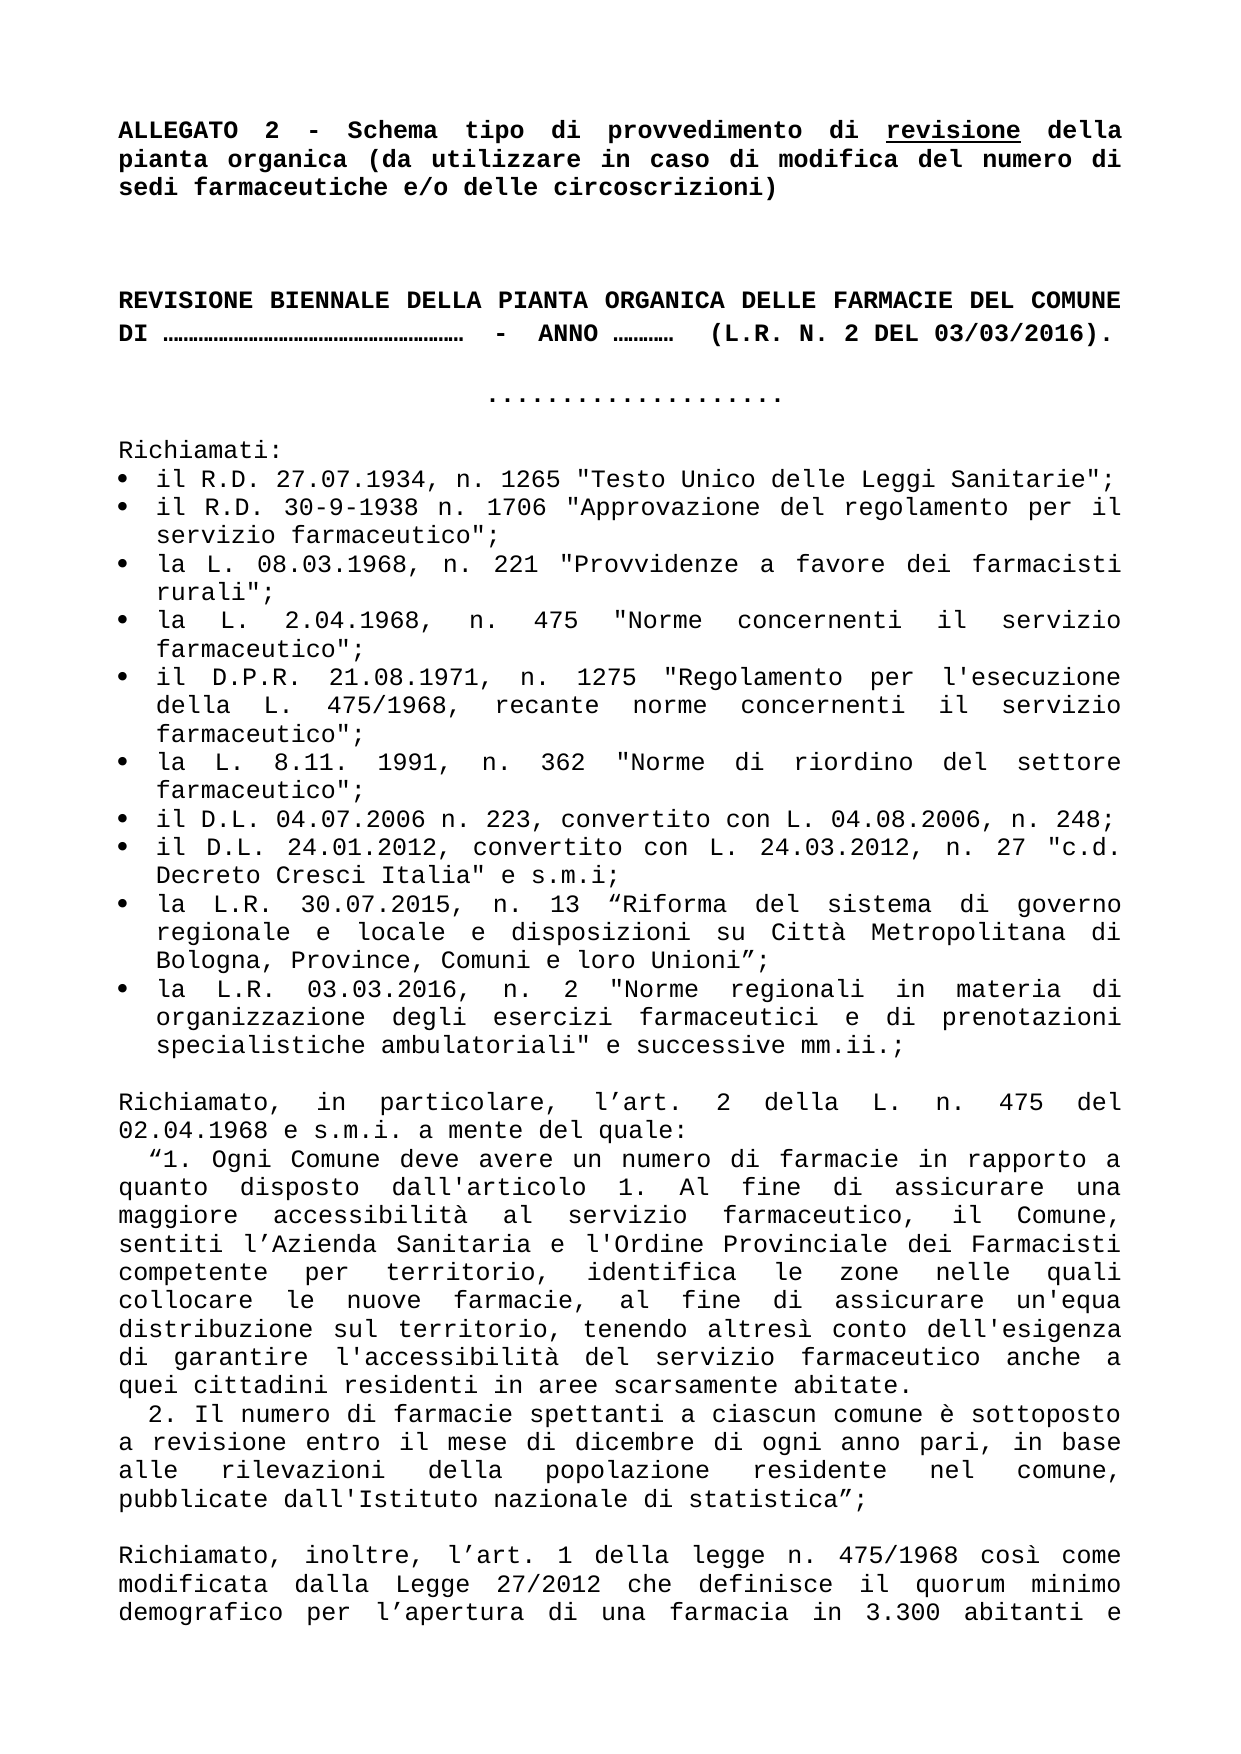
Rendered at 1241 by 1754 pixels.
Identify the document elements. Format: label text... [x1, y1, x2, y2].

text REVISIONE BIENNALE della Pianta Organica delle Farmacie del Comune di …………………………………………………… - anno ………… (L.R. n. 2 del 03/03/2016). [118, 288, 1122, 349]
text Richiamati: [118, 438, 1122, 466]
list il D.L. 04.07.2006 n. 223, convertito con L. 04.08.2006, n. 248; [118, 806, 1122, 835]
text Allegato 2 - Schema tipo di provvedimento di revisione della pianta organica (da utilizzare in caso di modifica del numero di sedi farmaceutiche e/o delle circoscrizioni) [118, 118, 1122, 203]
list la L.R. 30.07.2015, n. 13 “Riforma del sistema di governo regionale e locale e disposizioni su Città Metropolitana di Bologna, Province, Comuni e loro Unioni”; [118, 891, 1122, 976]
list il R.D. 30-9-1938 n. 1706 "Approvazione del regolamento per il servizio farmaceutico"; [118, 495, 1122, 551]
list la L. 2.04.1968, n. 475 "Norme concernenti il servizio farmaceutico"; [118, 608, 1122, 665]
list il D.L. 24.01.2012, convertito con L. 24.03.2012, n. 27 "c.d. Decreto Cresci Italia" e s.m.i; [118, 835, 1122, 891]
text Richiamato, in particolare, l’art. 2 della L. n. 475 del 02.04.1968 e s.m.i. a mente del quale: [118, 1090, 1122, 1146]
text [118, 1543, 1122, 1628]
list il D.P.R. 21.08.1971, n. 1275 "Regolamento per l'esecuzione della L. 475/1968, recante norme concernenti il servizio farmaceutico"; [118, 665, 1122, 750]
text 2. Il numero di farmacie spettanti a ciascun comune è sottoposto a revisione entro il mese di dicembre di ogni anno pari, in base alle rilevazioni della popolazione residente nel comune, pubblicate dall'Istituto nazionale di statistica”; [118, 1401, 1122, 1515]
list la L. 08.03.1968, n. 221 "Provvidenze a favore dei farmacisti rurali"; [118, 551, 1122, 608]
text “1. Ogni Comune deve avere un numero di farmacie in rapporto a quanto disposto dall'articolo 1. Al fine di assicurare una maggiore accessibilità al servizio farmaceutico, il Comune, sentiti l’Azienda Sanitaria e l'Ordine Provinciale dei Farmacisti competente per territorio, identifica le zone nelle quali collocare le nuove farmacie, al fine di assicurare un'equa distribuzione sul territorio, tenendo altresì conto dell'esigenza di garantire l'accessibilità del servizio farmaceutico anche a quei cittadini residenti in aree scarsamente abitate. [118, 1146, 1122, 1401]
text .................... [118, 381, 1122, 410]
list la L. 8.11. 1991, n. 362 "Norme di riordino del settore farmaceutico"; [118, 750, 1122, 806]
list la L.R. 03.03.2016, n. 2 "Norme regionali in materia di organizzazione degli esercizi farmaceutici e di prenotazioni specialistiche ambulatoriali" e successive mm.ii.; [118, 976, 1122, 1061]
list il R.D. 27.07.1934, n. 1265 "Testo Unico delle Leggi Sanitarie"; [118, 466, 1122, 495]
